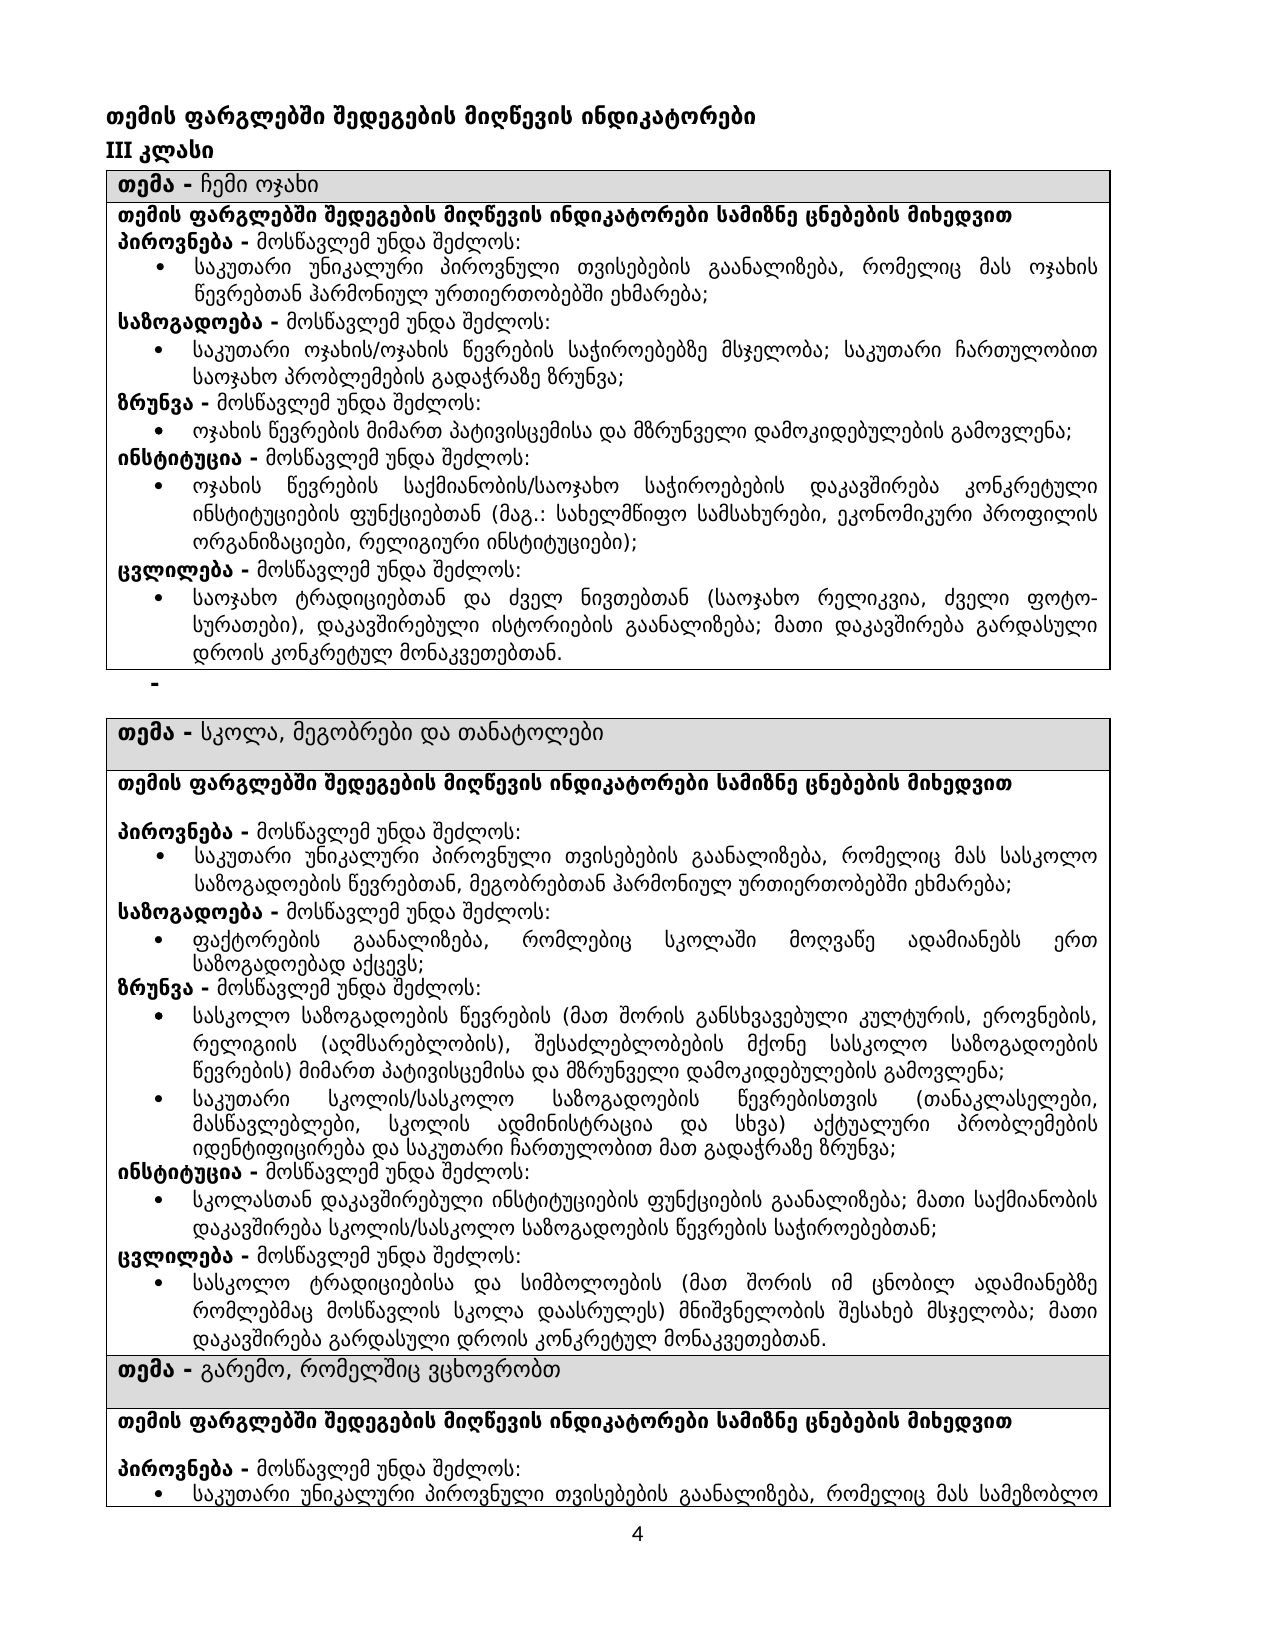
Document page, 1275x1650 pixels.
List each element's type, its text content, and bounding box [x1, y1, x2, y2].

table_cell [107, 1409, 1109, 1506]
table_cell თემა - გარემო, რომელშიც ვცხოვრობთ [107, 1356, 1109, 1408]
text - [150, 670, 1125, 697]
text III კლასი [106, 134, 1125, 165]
table_header თემა - სკოლა, მეგობრები და თანატოლები [107, 719, 1109, 770]
text თემის ფარგლებში შედეგების მიღწევის ინდიკატორები [106, 103, 1125, 130]
table_header თემა - ჩემი ოჯახი [107, 171, 1109, 202]
table_cell თემის ფარგლებში შედეგების მიღწევის ინდიკატორები სამიზნე ცნებების მიხედვით პიროვნება - მოსწავლემ უნდა შეძლოს: საკუთარი უნიკალური პიროვნული თვისებების გაანალიზება, რომელიც მას ოჯახის წევრებთან ჰარმონიულ ურთიერთობებში ეხმარება; საზოგადოება - მოსწავლემ უნდა შეძლოს: საკუთარი ოჯახის/ოჯახის წევრების საჭიროებებზე მსჯელობა; საკუთარი ჩართულობით საოჯახო პრობლემების გადაჭრაზე ზრუნვა; ზრუნვა - მოსწავლემ უნდა შეძლოს: ოჯახის წევრების მიმართ პატივისცემისა და მზრუნველი დამოკიდებულების გამოვლენა; ინსტიტუცია - მოსწავლემ უნდა შეძლოს: ოჯახის წევრების საქმიანობის/საოჯახო საჭიროებების დაკავშირება კონკრეტული ინსტიტუციების ფუნქციებთან (მაგ.: სახელმწიფო სამსახურები, ეკონომიკური პროფილის ორგანიზაციები, რელიგიური ინსტიტუციები); ცვლილება - მოსწავლემ უნდა შეძლოს: საოჯახო ტრადიციებთან და ძველ ნივთებთან (საოჯახო რელიკვია, ძველი ფოტო-სურათები), დაკავშირებული ისტორიების გაანალიზება; მათი დაკავშირება გარდასული დროის კონკრეტულ მონაკვეთებთან. [107, 203, 1109, 669]
table_cell თემის ფარგლებში შედეგების მიღწევის ინდიკატორები სამიზნე ცნებების მიხედვით პიროვნება - მოსწავლემ უნდა შეძლოს: საკუთარი უნიკალური პიროვნული თვისებების გაანალიზება, რომელიც მას სასკოლო საზოგადოების წევრებთან, მეგობრებთან ჰარმონიულ ურთიერთობებში ეხმარება; საზოგადოება - მოსწავლემ უნდა შეძლოს: ფაქტორების გაანალიზება, რომლებიც სკოლაში მოღვაწე ადამიანებს ერთ საზოგადოებად აქცევს; ზრუნვა - მოსწავლემ უნდა შეძლოს: სასკოლო საზოგადოების წევრების (მათ შორის განსხვავებული კულტურის, ეროვნების, რელიგიის (აღმსარებლობის), შესაძლებლობების მქონე სასკოლო საზოგადოების წევრების) მიმართ პატივისცემისა და მზრუნველი დამოკიდებულების გამოვლენა; საკუთარი სკოლის/სასკოლო საზოგადოების წევრებისთვის (თანაკლასელები, მასწავლებლები, სკოლის ადმინისტრაცია და სხვა) აქტუალური პრობლემების იდენტიფიცირება და საკუთარი ჩართულობით მათ გადაჭრაზე ზრუნვა; ინსტიტუცია - მოსწავლემ უნდა შეძლოს: სკოლასთან დაკავშირებული ინსტიტუციების ფუნქციების გაანალიზება; მათი საქმიანობის დაკავშირება სკოლის/სასკოლო საზოგადოების წევრების საჭიროებებთან; ცვლილება - მოსწავლემ უნდა შეძლოს: სასკოლო ტრადიციებისა და სიმბოლოების (მათ შორის იმ ცნობილ ადამიანებზე რომლებმაც მოსწავლის სკოლა დაასრულეს) მნიშვნელობის შესახებ მსჯელობა; მათი დაკავშირება გარდასული დროის კონკრეტულ მონაკვეთებთან. [107, 771, 1109, 1355]
